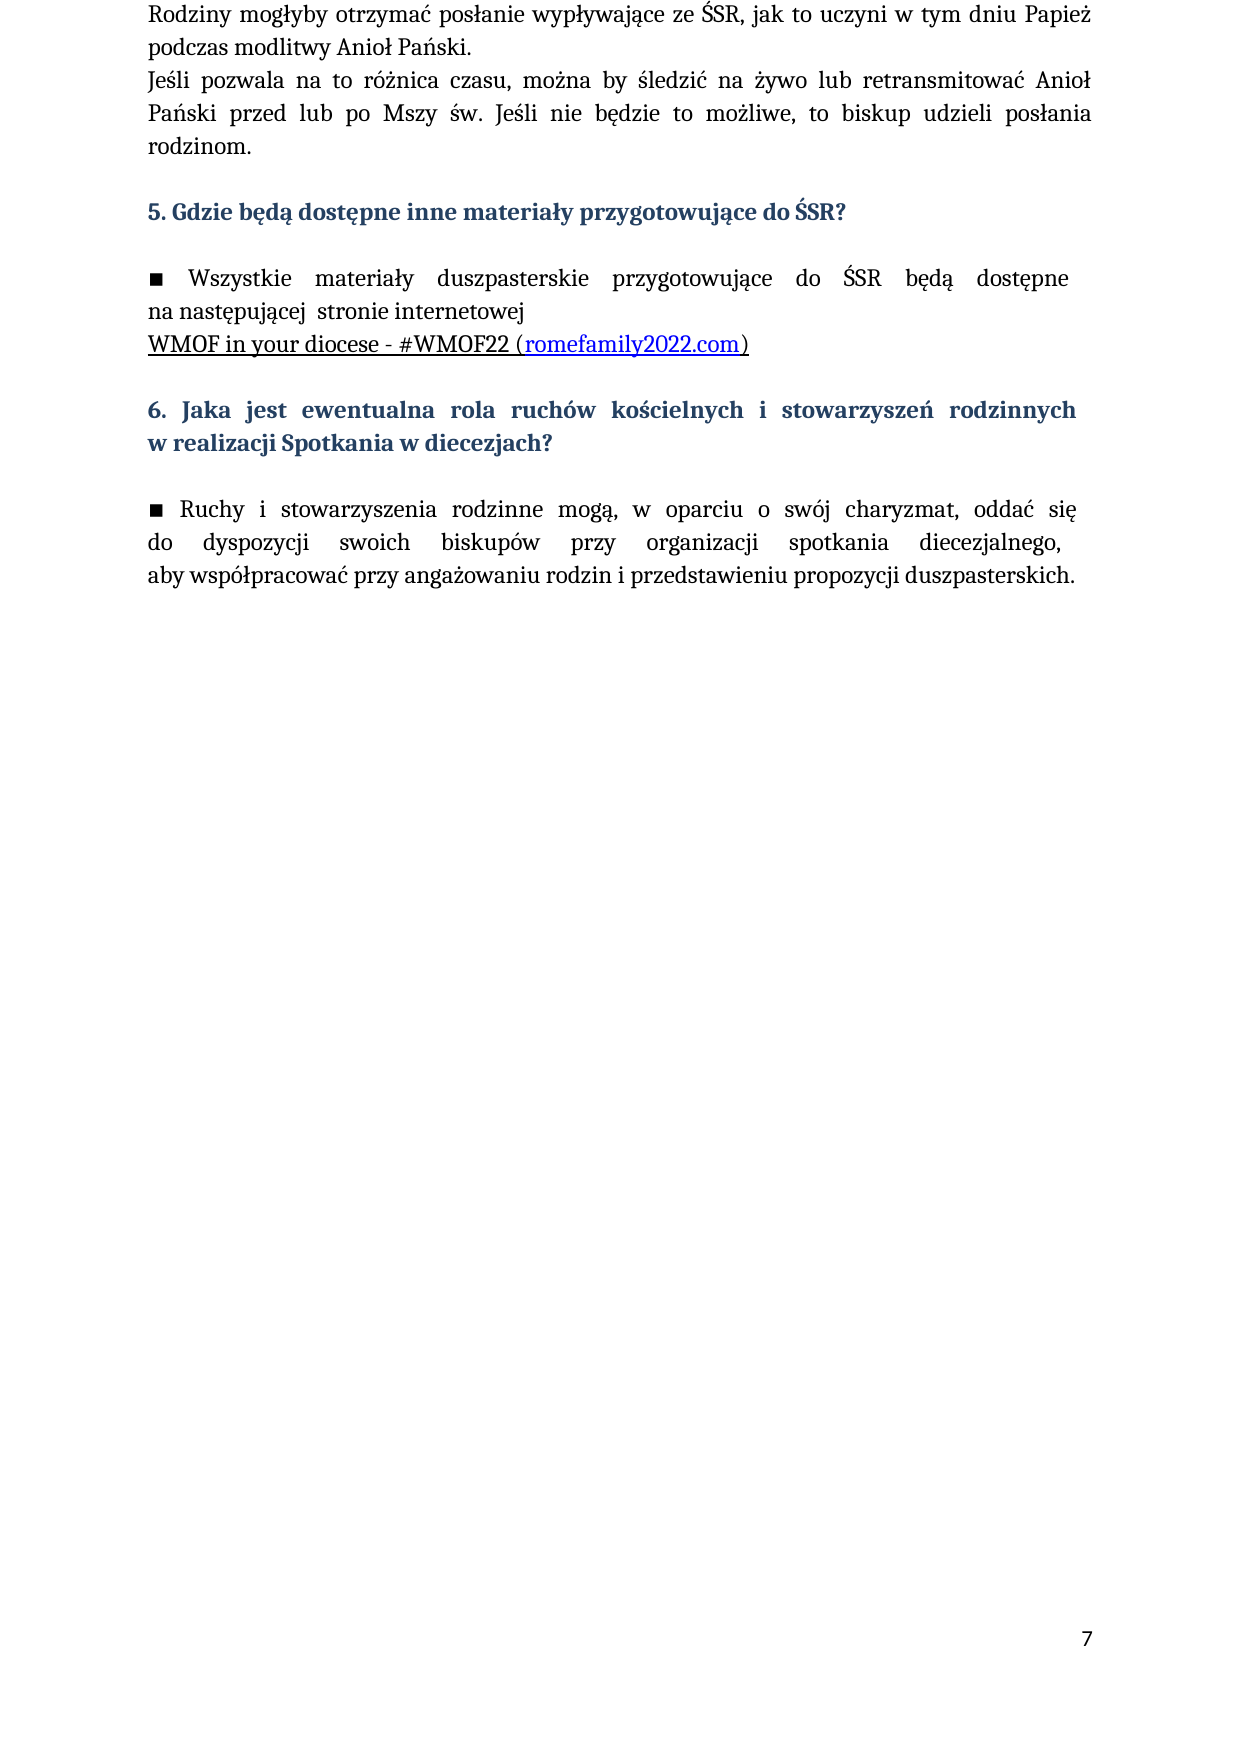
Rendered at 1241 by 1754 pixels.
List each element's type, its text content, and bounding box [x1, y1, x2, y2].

text Jeśli pozwala na to różnica czasu, można by śledzić na żywo lub retransmitować Anioł Pański przed lub po Mszy św. Jeśli nie będzie to możliwe, to biskup udzieli posłania rodzinom. [148, 66, 1093, 161]
text 5. Gdzie będą dostępne inne materiały przygotowujące do ŚSR? [148, 198, 1093, 227]
text Rodziny mogłyby otrzymać posłanie wypływające ze ŚSR, jak to uczyni w tym dniu Papież podczas modlitwy Anioł Pański. [148, 0, 1093, 62]
text WMOF in your diocese - #WMOF22 (romefamily2022.com) [148, 330, 1093, 359]
text 6. Jaka jest ewentualna rola ruchów kościelnych i stowarzyszeń rodzinnych w realizacji Spotkania w diecezjach? [148, 396, 1093, 458]
text ▪ Ruchy i stowarzyszenia rodzinne mogą, w oparciu o swój charyzmat, oddać się do dyspozycji swoich biskupów przy organizacji spotkania diecezjalnego, aby współpracować przy angażowaniu rodzin i przedstawieniu propozycji duszpasterskich. [148, 495, 1093, 590]
text ▪ Wszystkie materiały duszpasterskie przygotowujące do ŚSR będą dostępne na następującej stronie internetowej [148, 264, 1093, 326]
